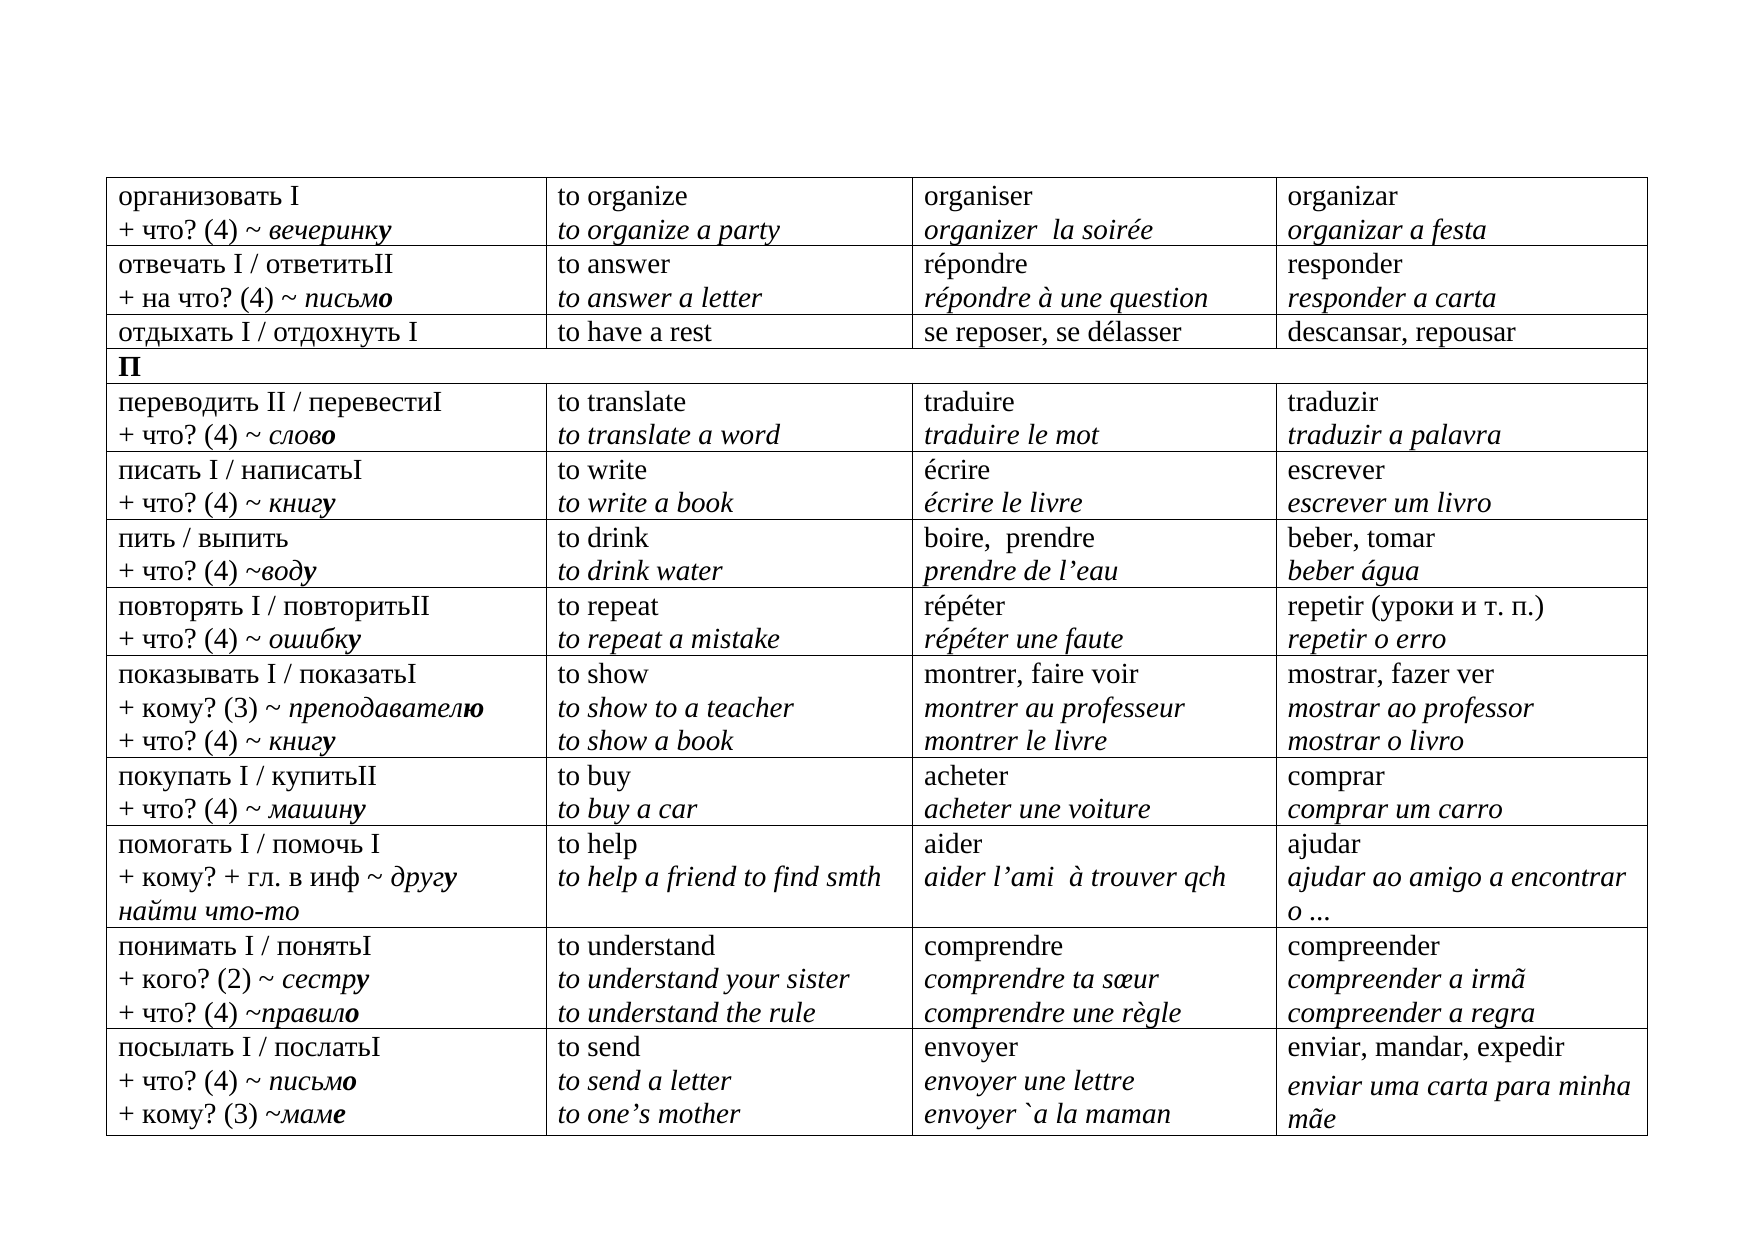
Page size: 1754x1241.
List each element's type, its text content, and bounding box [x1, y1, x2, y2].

table_cell to send to send a letter to one’s mother [547, 1029, 912, 1135]
table_cell aider aider l’ami à trouver qch [913, 826, 1276, 927]
table_cell to organize to organize a party [547, 178, 912, 245]
table_cell покупать I / купитьII + что? (4) ~ машину [107, 758, 546, 825]
table_cell to have a rest [547, 315, 912, 348]
table_cell organiser organizer la soirée [913, 178, 1276, 245]
table_cell répéter répéter une faute [913, 588, 1276, 655]
table_cell to repeat to repeat a mistake [547, 588, 912, 655]
table_cell помогать I / помочь I + кому? + гл. в инф ~ другу найти что-то [107, 826, 546, 927]
table_cell organizar organizar a festa [1277, 178, 1647, 245]
table_cell to answer to answer a letter [547, 246, 912, 313]
table_cell comprar comprar um carro [1277, 758, 1647, 825]
table_cell comprendre comprendre ta sœur comprendre une règle [913, 928, 1276, 1028]
table_cell compreender compreender a irmã compreender a regra [1277, 928, 1647, 1028]
table_cell to write to write a book [547, 452, 912, 519]
table_cell пить / выпить + что? (4) ~воду [107, 520, 546, 587]
table_cell понимать I / понятьI + кого? (2) ~ сестру + что? (4) ~правило [107, 928, 546, 1028]
table_cell писать I / написатьI + что? (4) ~ книгу [107, 452, 546, 519]
table_cell boire, prendre prendre de l’eau [913, 520, 1276, 587]
table_cell repetir (уроки и т. п.) repetir o erro [1277, 588, 1647, 655]
table_cell traduzir traduzir a palavra [1277, 384, 1647, 451]
table_cell to translate to translate a word [547, 384, 912, 451]
table_cell écrire écrire le livre [913, 452, 1276, 519]
table_cell montrer, faire voir montrer au professeur montrer le livre [913, 656, 1276, 757]
table_cell посылать I / послатьI + что? (4) ~ письмо + кому? (3) ~маме [107, 1029, 546, 1135]
table_cell to help to help a friend to find smth [547, 826, 912, 927]
table_cell показывать I / показатьI + кому? (3) ~ преподавателю + что? (4) ~ книгу [107, 656, 546, 757]
table_cell to show to show to a teacher to show a book [547, 656, 912, 757]
table_cell переводить II / перевестиI + что? (4) ~ слово [107, 384, 546, 451]
table_cell to drink to drink water [547, 520, 912, 587]
table_cell envoyer envoyer une lettre envoyer ˋa la maman [913, 1029, 1276, 1135]
table_cell to buy to buy a car [547, 758, 912, 825]
table_cell acheter acheter une voiture [913, 758, 1276, 825]
table_cell répondre répondre à une question [913, 246, 1276, 313]
table_cell traduire traduire le mot [913, 384, 1276, 451]
table_cell responder responder a carta [1277, 246, 1647, 313]
table_cell организовать I + что? (4) ~ вечеринку [107, 178, 546, 245]
table_cell П [107, 349, 1647, 383]
table_cell отвечать I / ответитьII + на что? (4) ~ письмо [107, 246, 546, 313]
table_cell escrever escrever um livro [1277, 452, 1647, 519]
table_cell mostrar, fazer ver mostrar ao professor mostrar o livro [1277, 656, 1647, 757]
table_cell ajudar ajudar ao amigo a encontrar o ... [1277, 826, 1647, 927]
table_cell descansar, repousar [1277, 315, 1647, 348]
table_cell beber, tomar beber água [1277, 520, 1647, 587]
table_cell отдыхать I / отдохнуть I [107, 315, 546, 348]
table_cell se reposer, se délasser [913, 315, 1276, 348]
table_cell enviar, mandar, expedir enviar uma carta para minha mãe [1277, 1029, 1647, 1135]
table_cell повторять I / повторитьII + что? (4) ~ ошибку [107, 588, 546, 655]
table_cell to understand to understand your sister to understand the rule [547, 928, 912, 1028]
